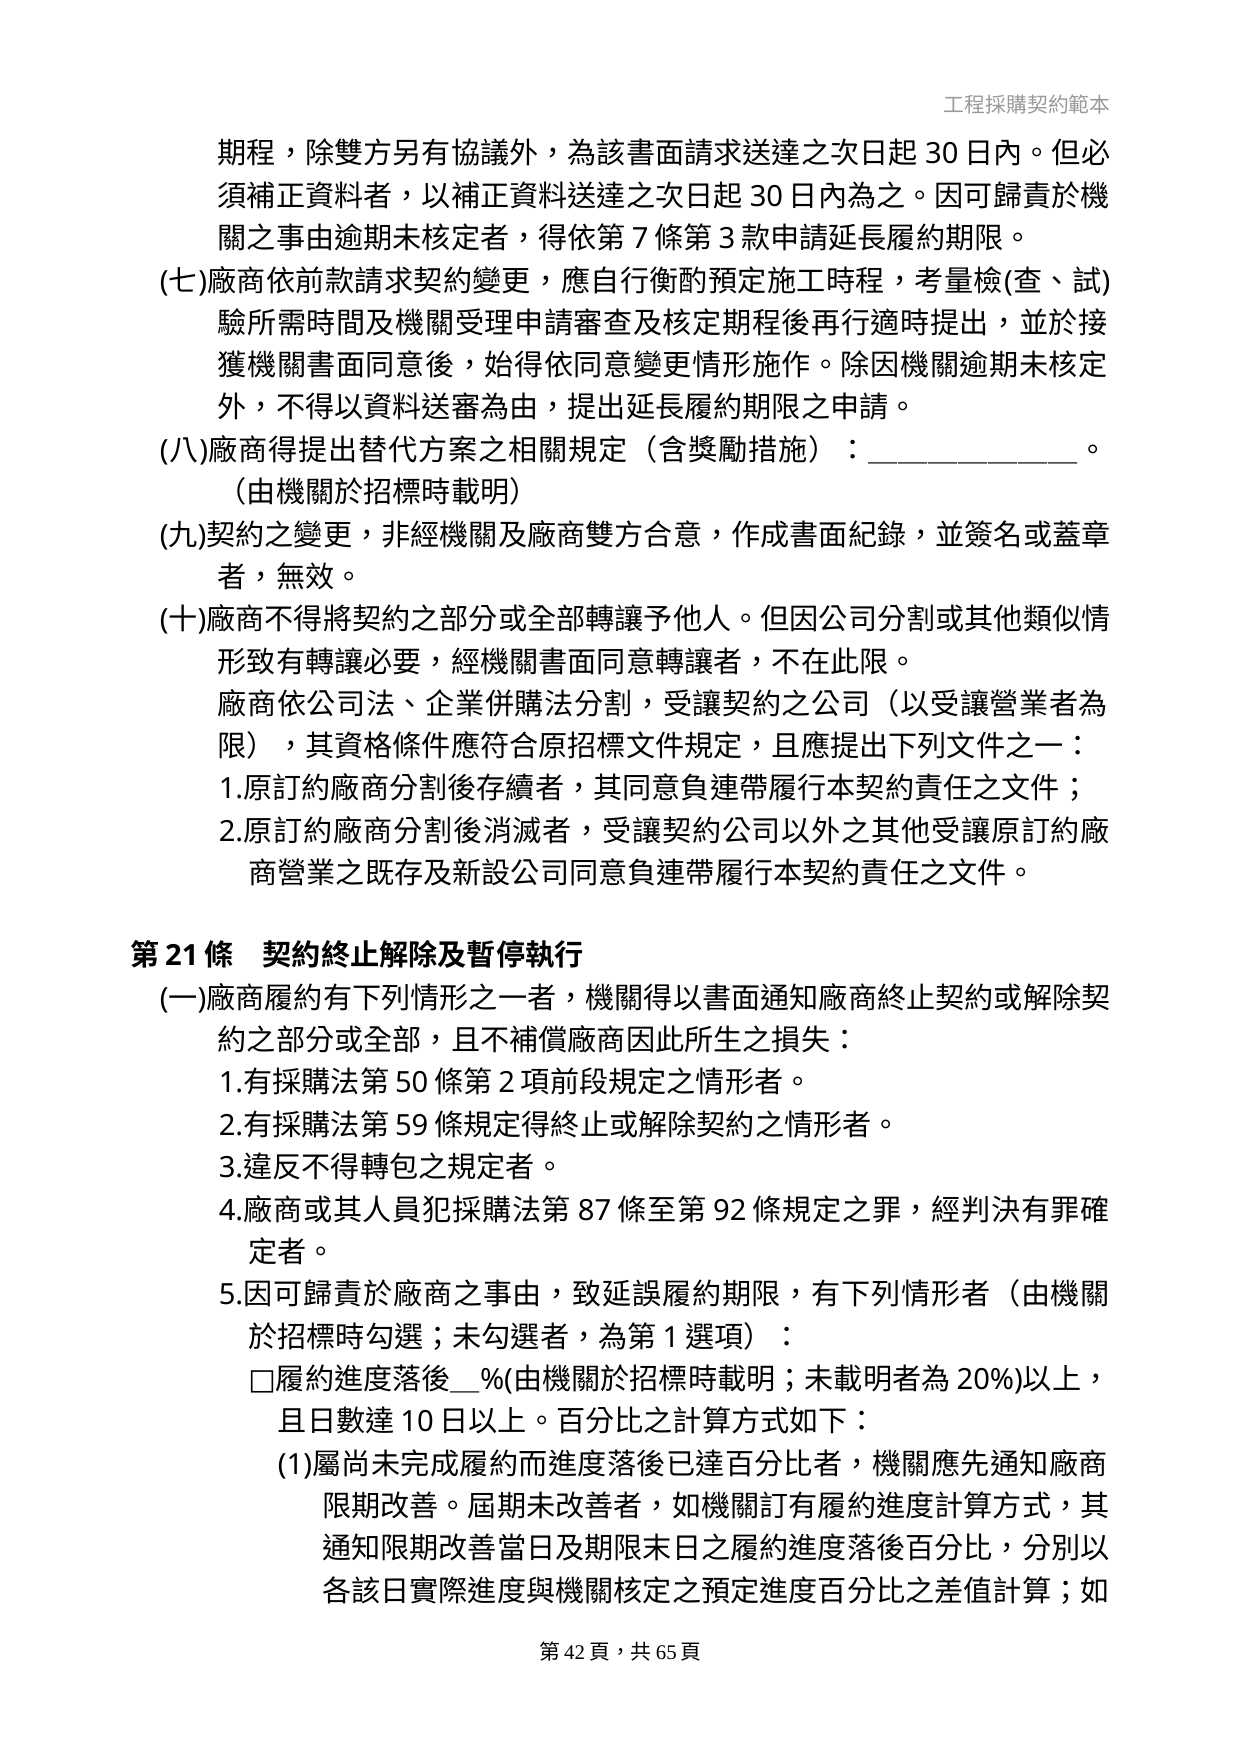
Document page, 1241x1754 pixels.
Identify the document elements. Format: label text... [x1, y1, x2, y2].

text 1.有採購法第50條第2項前段規定之情形者。 [218, 1059, 1110, 1101]
list 2.原訂約廠商分割後消滅者，受讓契約公司以外之其他受讓原訂約廠商營業之既存及新設公司同意負連帶履行本契約責任之文件。 [218, 807, 1110, 892]
text (十)廠商不得將契約之部分或全部轉讓予他人。但因公司分割或其他類似情形致有轉讓必要，經機關書面同意轉讓者，不在此限。 [159, 596, 1110, 680]
text □履約進度落後＿%(由機關於招標時載明；未載明者為20%)以上，且日數達10日以上。百分比之計算方式如下： [248, 1356, 1110, 1440]
text 廠商依公司法、企業併購法分割，受讓契約之公司（以受讓營業者為限），其資格條件應符合原招標文件規定，且應提出下列文件之一： [217, 680, 1110, 765]
text (九)契約之變更，非經機關及廠商雙方合意，作成書面紀錄，並簽名或蓋章者，無效。 [159, 511, 1110, 596]
text (七)廠商依前款請求契約變更，應自行衡酌預定施工時程，考量檢(查、試)驗所需時間及機關受理申請審查及核定期程後再行適時提出，並於接獲機關書面同意後，始得依同意變更情形施作。除因機關逾期未核定外，不得以資料送審為由，提出延長履約期限之申請。 [159, 257, 1110, 426]
text 5.因可歸責於廠商之事由，致延誤履約期限，有下列情形者（由機關於招標時勾選；未勾選者，為第1選項）： [218, 1271, 1110, 1356]
text 4.廠商或其人員犯採購法第87條至第92條規定之罪，經判決有罪確定者。 [218, 1186, 1110, 1271]
text 3.違反不得轉包之規定者。 [218, 1144, 1110, 1186]
text (一)廠商履約有下列情形之一者，機關得以書面通知廠商終止契約或解除契約之部分或全部，且不補償廠商因此所生之損失： [159, 974, 1110, 1059]
text 第21條 契約終止解除及暫停執行 [130, 932, 1110, 974]
list 1.原訂約廠商分割後存續者，其同意負連帶履行本契約責任之文件； [218, 765, 1110, 807]
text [278, 1440, 1110, 1609]
text 2.有採購法第59條規定得終止或解除契約之情形者。 [218, 1101, 1110, 1144]
text (八)廠商得提出替代方案之相關規定（含獎勵措施）：＿＿＿＿＿＿＿。（由機關於招標時載明） [159, 426, 1110, 511]
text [159, 130, 1110, 257]
